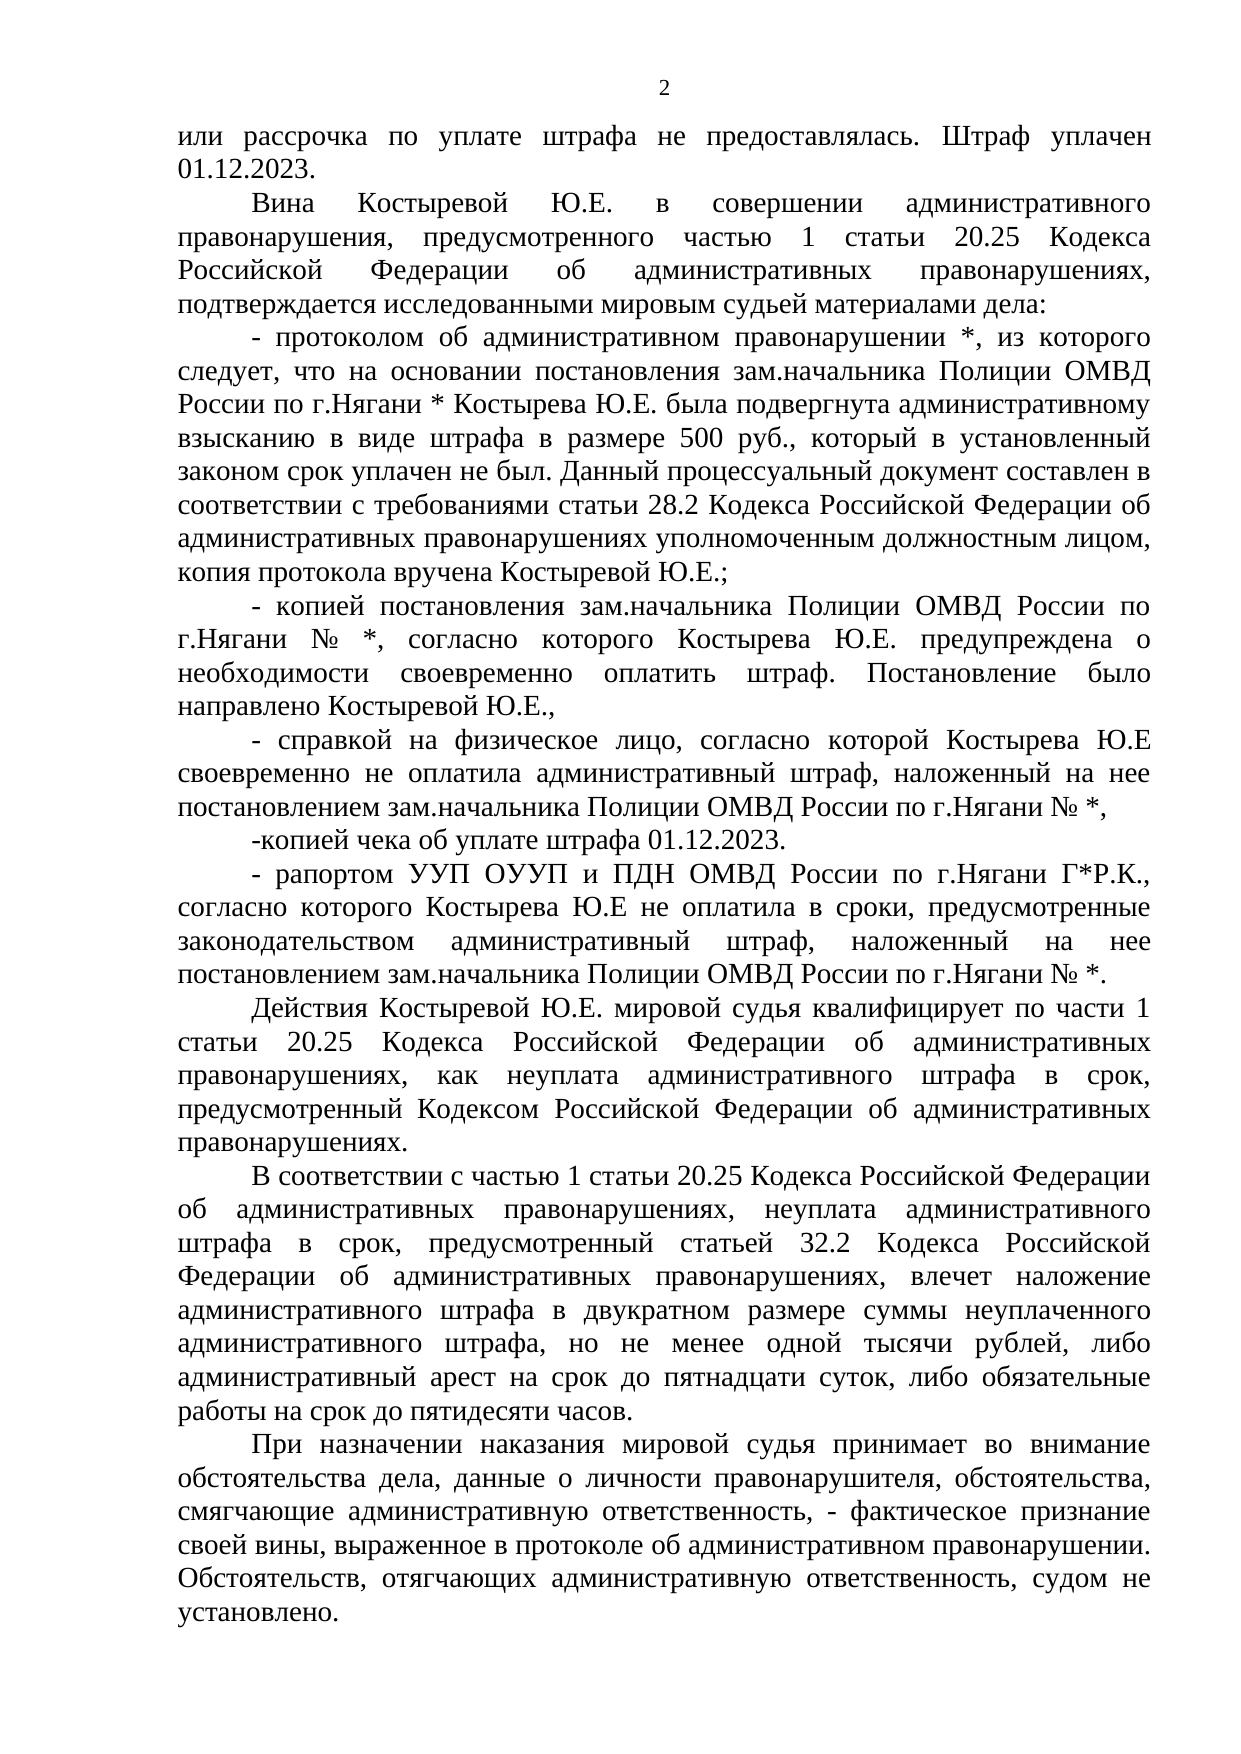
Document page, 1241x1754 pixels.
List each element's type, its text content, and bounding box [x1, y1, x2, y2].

text - рапортом УУП ОУУП и ПДН ОМВД России по г.Нягани Г*Р.К., согласно которого Костырева Ю.Е не оплатила в сроки, предусмотренные законодательством административный штраф, наложенный на нее постановлением зам.начальника Полиции ОМВД России по г.Нягани № *. [177, 856, 1152, 990]
text Вина Костыревой Ю.Е. в совершении административного правонарушения, предусмотренного частью 1 статьи 20.25 Кодекса Российской Федерации об административных правонарушениях, подтверждается исследованными мировым судьей материалами дела: [177, 185, 1152, 319]
text - справкой на физическое лицо, согласно которой Костырева Ю.Е своевременно не оплатила административный штраф, наложенный на нее постановлением зам.начальника Полиции ОМВД России по г.Нягани № *, [177, 722, 1152, 822]
text -копией чека об уплате штрафа 01.12.2023. [177, 822, 1152, 856]
text Действия Костыревой Ю.Е. мировой судья квалифицирует по части 1 статьи 20.25 Кодекса Российской Федерации об административных правонарушениях, как неуплата административного штрафа в срок, предусмотренный Кодексом Российской Федерации об административных правонарушениях. [177, 990, 1152, 1158]
text - копией постановления зам.начальника Полиции ОМВД России по г.Нягани № *, согласно которого Костырева Ю.Е. предупреждена о необходимости своевременно оплатить штраф. Постановление было направлено Костыревой Ю.Е., [177, 588, 1152, 722]
text - протоколом об административном правонарушении *, из которого следует, что на основании постановления зам.начальника Полиции ОМВД России по г.Нягани * Костырева Ю.Е. была подвергнута административному взысканию в виде штрафа в размере 500 руб., который в установленный законом срок уплачен не был. Данный процессуальный документ составлен в соответствии с требованиями статьи 28.2 Кодекса Российской Федерации об административных правонарушениях уполномоченным должностным лицом, копия протокола вручена Костыревой Ю.Е.; [177, 319, 1152, 588]
text В соответствии с частью 1 статьи 20.25 Кодекса Российской Федерации об административных правонарушениях, неуплата административного штрафа в срок, предусмотренный статьей 32.2 Кодекса Российской Федерации об административных правонарушениях, влечет наложение административного штрафа в двукратном размере суммы неуплаченного административного штрафа, но не менее одной тысячи рублей, либо административный арест на срок до пятнадцати суток, либо обязательные работы на срок до пятидесяти часов. [177, 1158, 1152, 1426]
text При назначении наказания мировой судья принимает во внимание обстоятельства дела, данные о личности правонарушителя, обстоятельства, смягчающие административную ответственность, - фактическое признание своей вины, выраженное в протоколе об административном правонарушении. Обстоятельств, отягчающих административную ответственность, судом не установлено. [177, 1426, 1152, 1627]
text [177, 118, 1152, 185]
